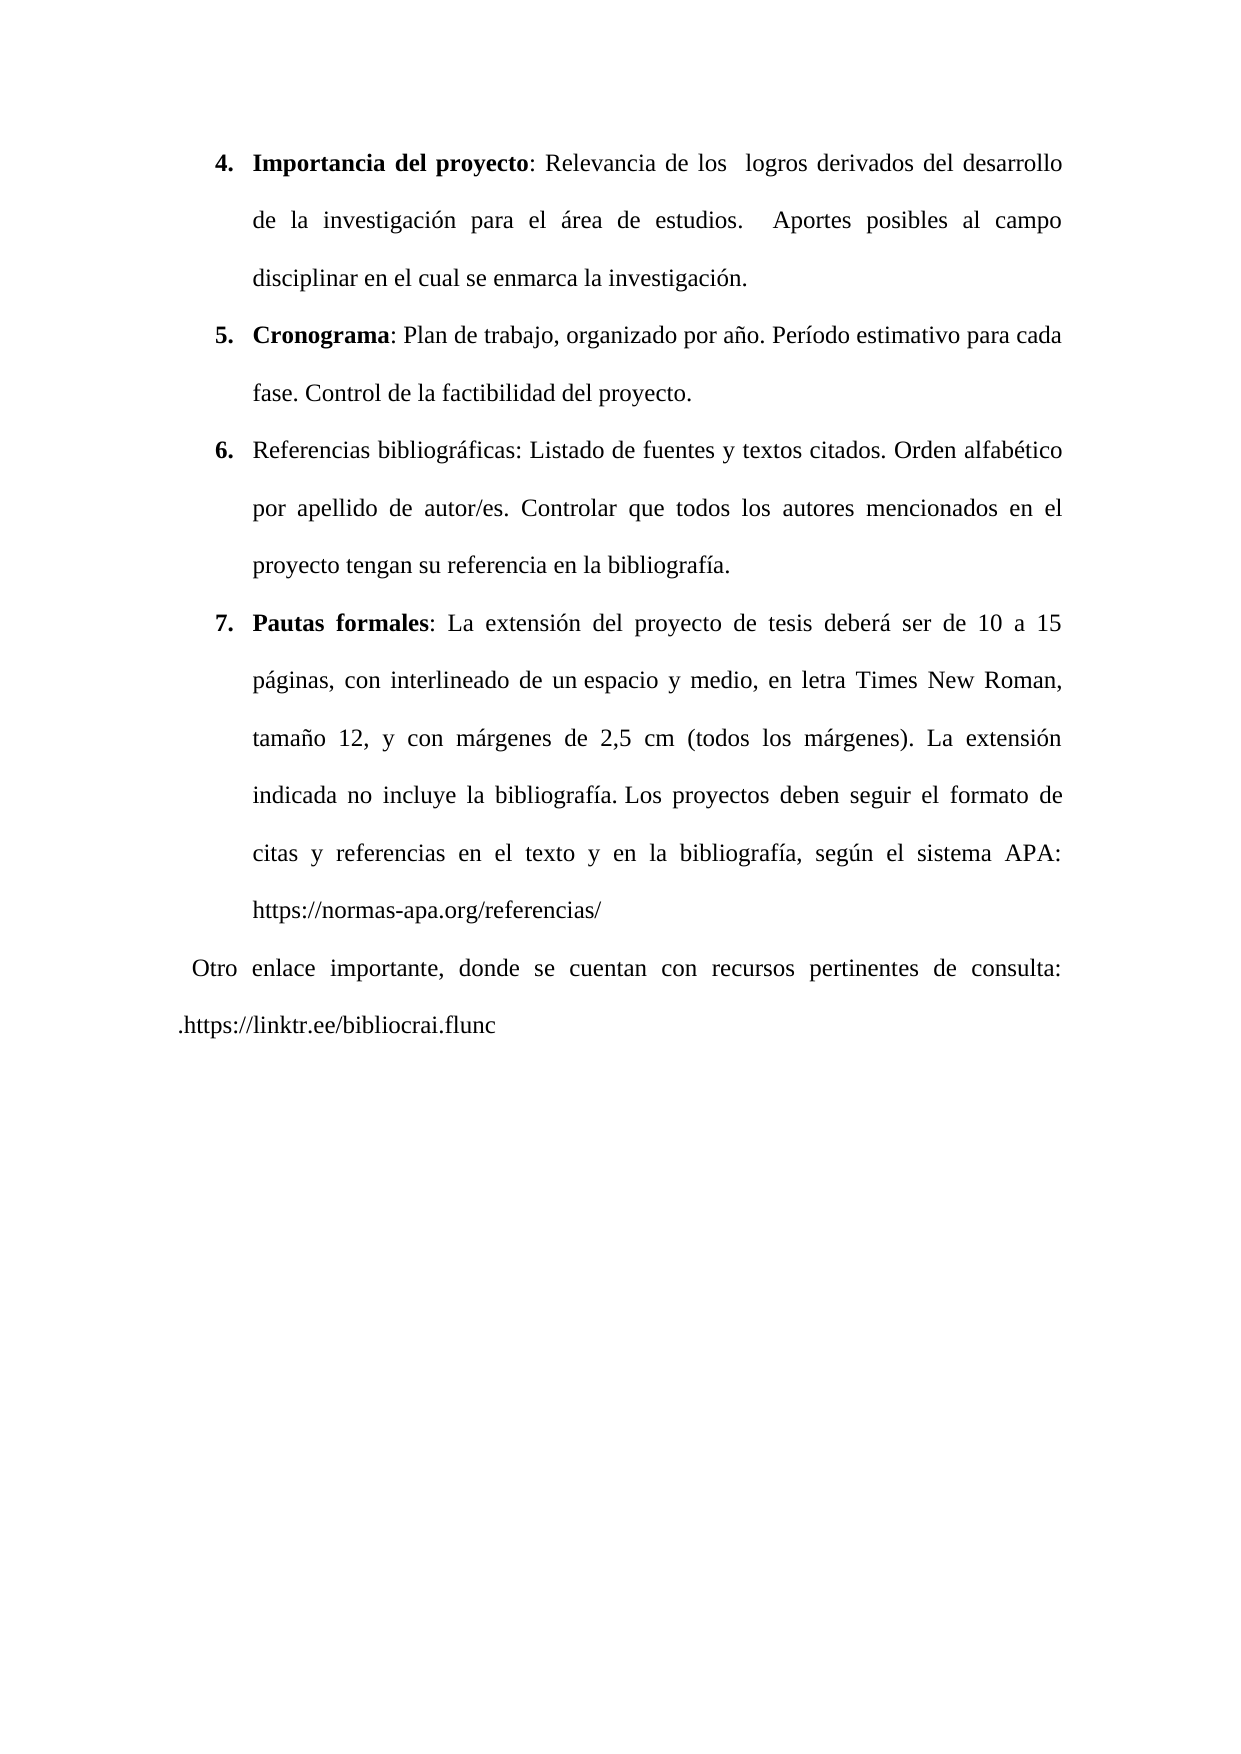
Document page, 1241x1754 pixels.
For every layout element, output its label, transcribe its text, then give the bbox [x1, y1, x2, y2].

list Importancia del proyecto: Relevancia de los logros derivados del desarrollo de la investigación para el área de estudios. Aportes posibles al campo disciplinar en el cual se enmarca la investigación. [215, 148, 1063, 291]
list Cronograma: Plan de trabajo, organizado por año. Período estimativo para cada fase. Control de la factibilidad del proyecto. [215, 320, 1063, 406]
list Referencias bibliográficas: Listado de fuentes y textos citados. Orden alfabético por apellido de autor/es. Controlar que todos los autores mencionados en el proyecto tengan su referencia en la bibliografía. [215, 435, 1063, 579]
list Pautas formales: La extensión del proyecto de tesis deberá ser de 10 a 15 páginas, con interlineado de un espacio y medio, en letra Times New Roman, tamaño 12, y con márgenes de 2,5 cm (todos los márgenes). La extensión indicada no incluye la bibliografía. Los proyectos deben seguir el formato de citas y referencias en el texto y en la bibliografía, según el sistema APA: https://normas-apa.org/referencias/ [215, 608, 1063, 924]
text Otro enlace importante, donde se cuentan con recursos pertinentes de consulta: .https://linktr.ee/bibliocrai.flunc [177, 981, 1063, 1039]
